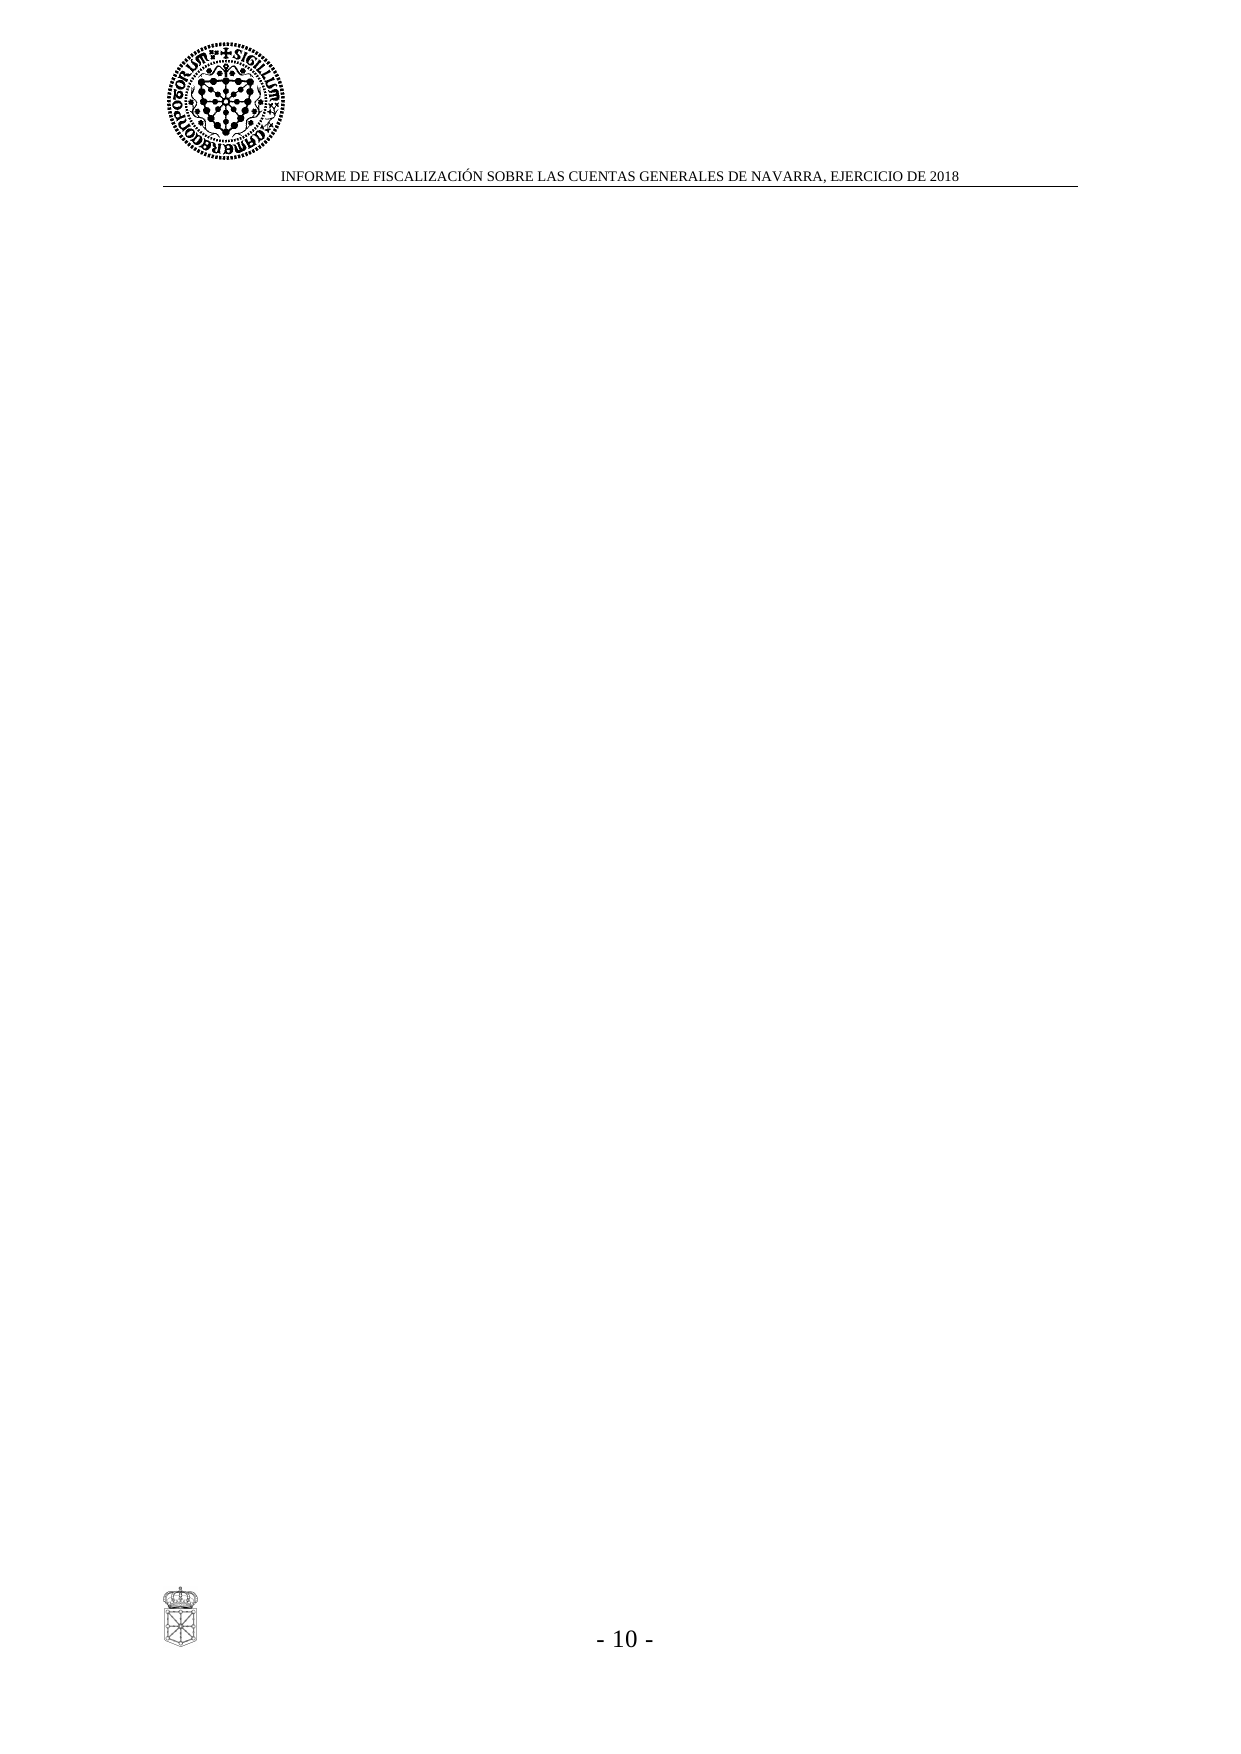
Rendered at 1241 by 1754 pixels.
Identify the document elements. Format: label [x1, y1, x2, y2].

picture [162, 1586, 199, 1648]
picture [162, 38, 289, 164]
